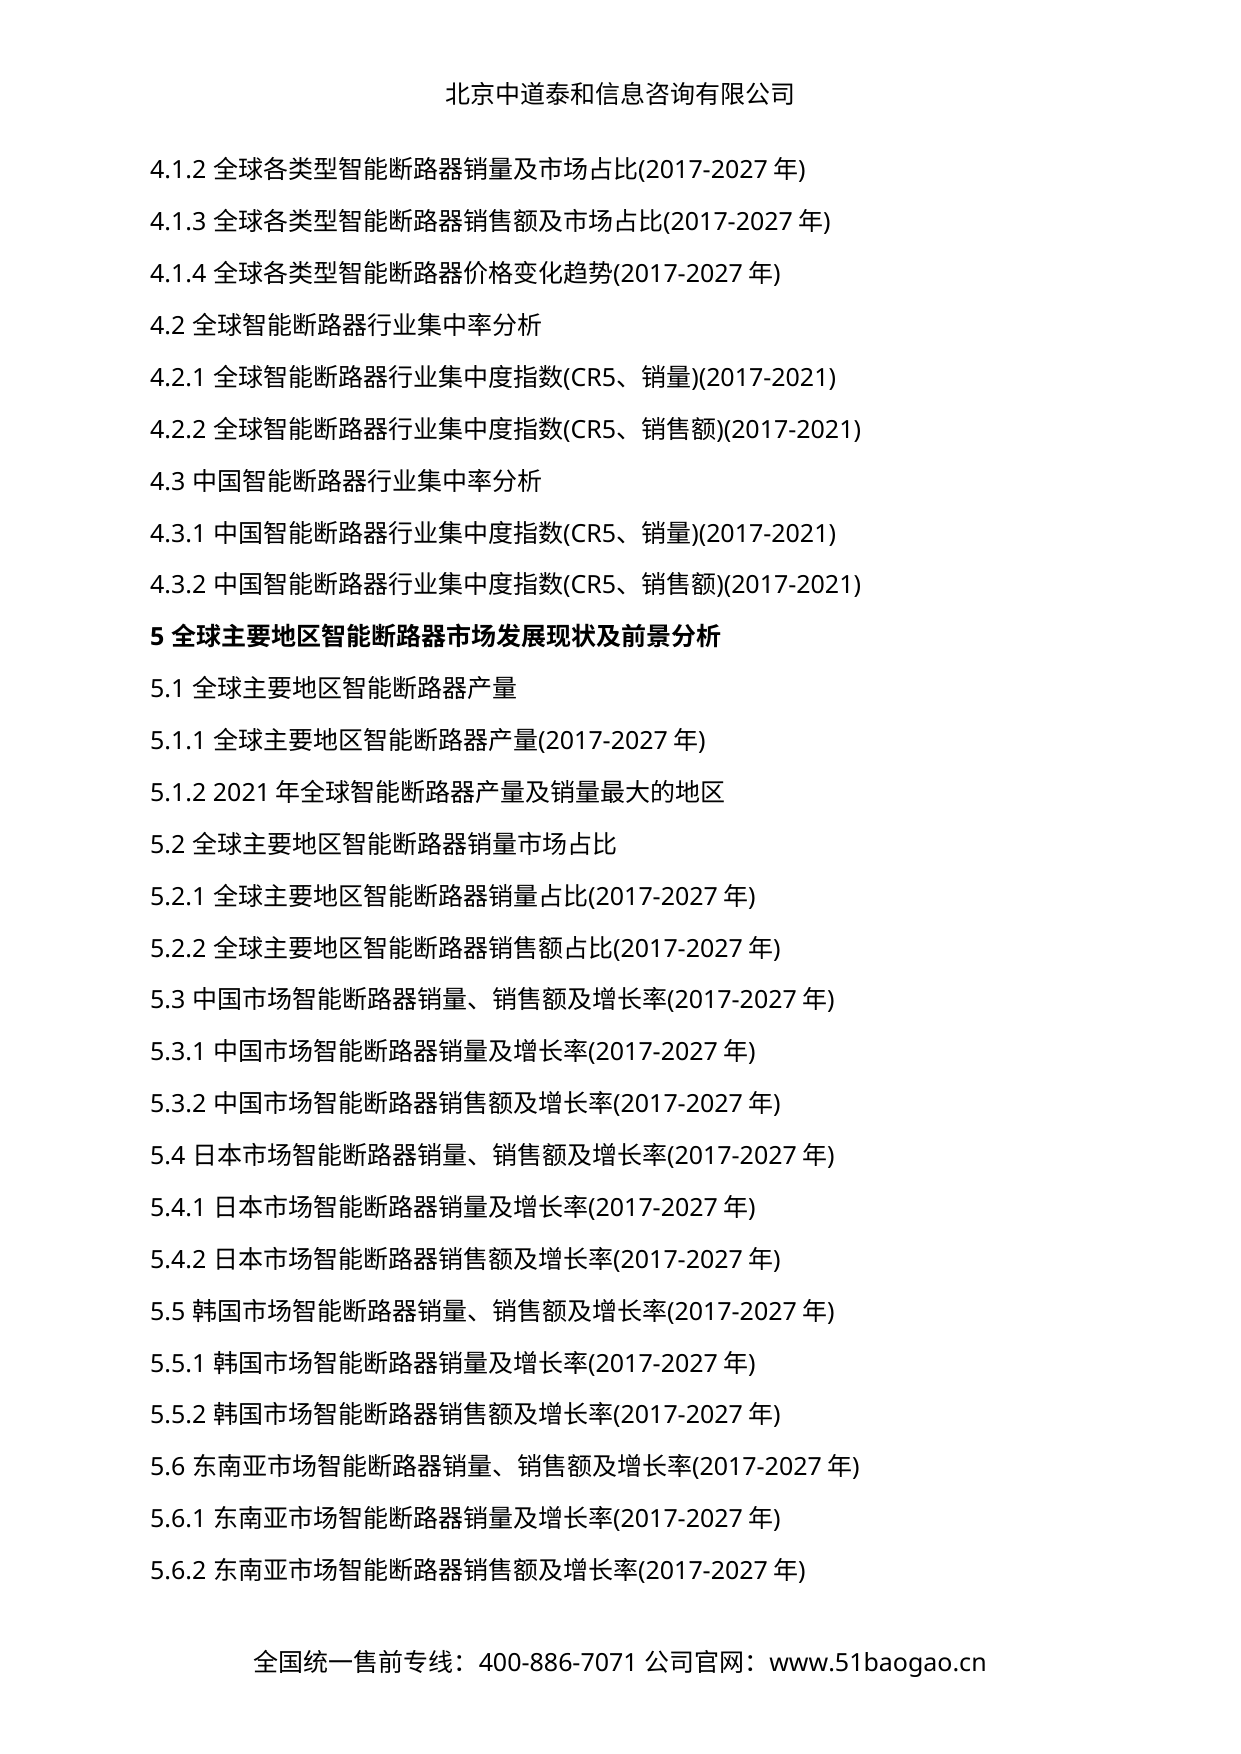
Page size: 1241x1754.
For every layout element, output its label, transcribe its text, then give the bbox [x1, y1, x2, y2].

text 5.5 韩国市场智能断路器销量、销售额及增长率(2017-2027年) [150, 1291, 1090, 1327]
text 5.6.1 东南亚市场智能断路器销量及增长率(2017-2027年) [150, 1499, 1090, 1535]
text 5.3.2 中国市场智能断路器销售额及增长率(2017-2027年) [150, 1084, 1090, 1120]
text 4.3 中国智能断路器行业集中率分析 [150, 461, 1090, 497]
text 5.2 全球主要地区智能断路器销量市场占比 [150, 824, 1090, 861]
text 5.1.1 全球主要地区智能断路器产量(2017-2027年) [150, 721, 1090, 757]
text 4.2.1 全球智能断路器行业集中度指数(CR5、销量)(2017-2021) [150, 357, 1090, 394]
text 5.2.1 全球主要地区智能断路器销量占比(2017-2027年) [150, 876, 1090, 912]
text 5.5.2 韩国市场智能断路器销售额及增长率(2017-2027年) [150, 1395, 1090, 1431]
text 5.2.2 全球主要地区智能断路器销售额占比(2017-2027年) [150, 928, 1090, 964]
text 5.6.2 东南亚市场智能断路器销售额及增长率(2017-2027年) [150, 1551, 1090, 1587]
text 5.1 全球主要地区智能断路器产量 [150, 669, 1090, 705]
text 4.1.2 全球各类型智能断路器销量及市场占比(2017-2027年) [150, 150, 1090, 186]
text 5.3 中国市场智能断路器销量、销售额及增长率(2017-2027年) [150, 980, 1090, 1016]
text 5.1.2 2021年全球智能断路器产量及销量最大的地区 [150, 772, 1090, 809]
text 5.4.1 日本市场智能断路器销量及增长率(2017-2027年) [150, 1187, 1090, 1224]
text 4.1.3 全球各类型智能断路器销售额及市场占比(2017-2027年) [150, 202, 1090, 238]
text 5.6 东南亚市场智能断路器销量、销售额及增长率(2017-2027年) [150, 1447, 1090, 1483]
text 4.2 全球智能断路器行业集中率分析 [150, 306, 1090, 342]
text 4.1.4 全球各类型智能断路器价格变化趋势(2017-2027年) [150, 254, 1090, 290]
text 5.3.1 中国市场智能断路器销量及增长率(2017-2027年) [150, 1032, 1090, 1068]
text 4.3.1 中国智能断路器行业集中度指数(CR5、销量)(2017-2021) [150, 513, 1090, 549]
text 4.2.2 全球智能断路器行业集中度指数(CR5、销售额)(2017-2021) [150, 409, 1090, 446]
text 5.4.2 日本市场智能断路器销售额及增长率(2017-2027年) [150, 1239, 1090, 1276]
text 5.5.1 韩国市场智能断路器销量及增长率(2017-2027年) [150, 1343, 1090, 1379]
text 4.3.2 中国智能断路器行业集中度指数(CR5、销售额)(2017-2021) [150, 565, 1090, 601]
text 5.4 日本市场智能断路器销量、销售额及增长率(2017-2027年) [150, 1136, 1090, 1172]
text 5 全球主要地区智能断路器市场发展现状及前景分析 [150, 617, 1090, 653]
